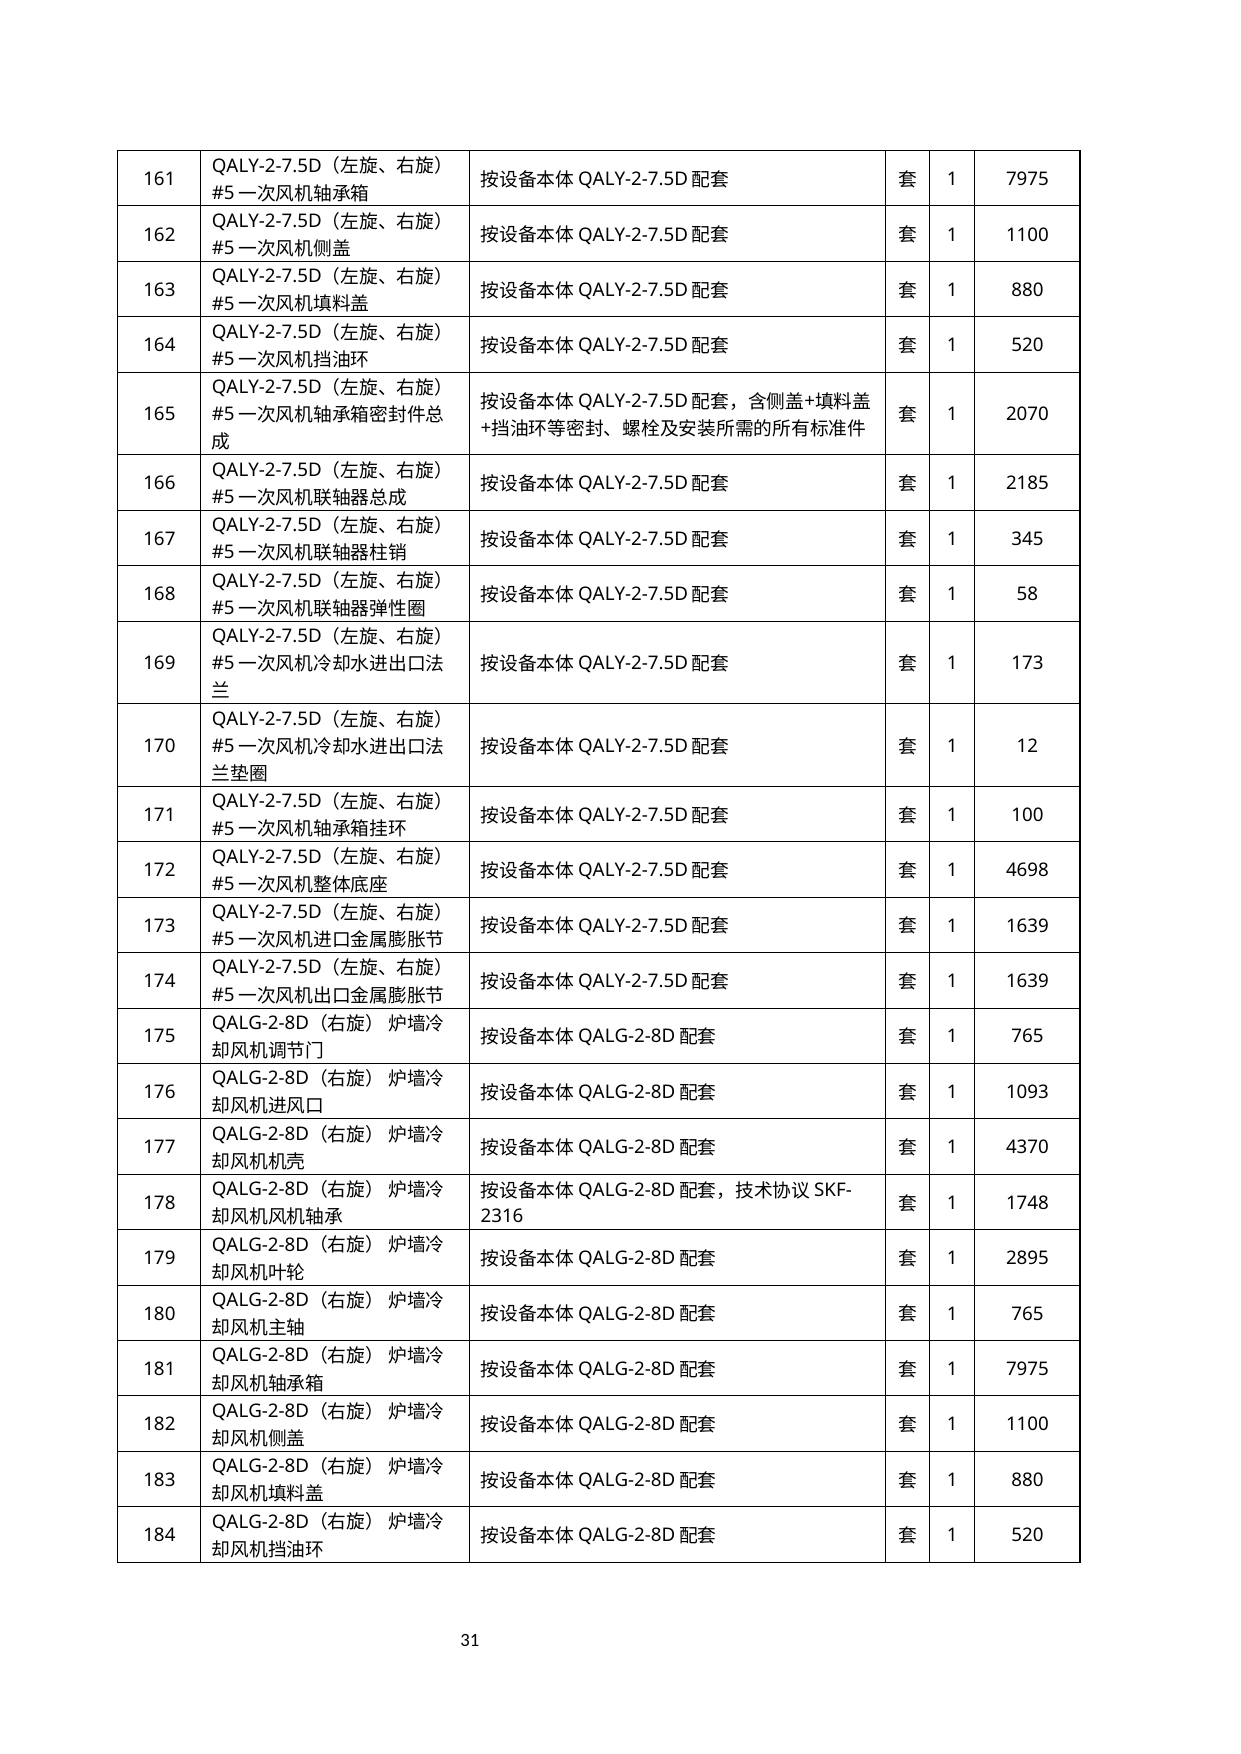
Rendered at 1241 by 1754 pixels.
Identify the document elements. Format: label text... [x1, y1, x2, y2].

table_cell 170 [118, 704, 200, 786]
table_cell 765 [975, 1009, 1079, 1063]
table_cell 172 [118, 842, 200, 897]
table_cell 按设备本体QALG-2-8D配套 [470, 1009, 885, 1063]
table_cell 1 [930, 1341, 974, 1395]
table_cell QALG-2-8D（右旋） 炉墙冷却风机轴承箱 [201, 1341, 469, 1395]
table_cell 171 [118, 787, 200, 841]
table_cell 164 [118, 317, 200, 372]
table_cell QALG-2-8D（右旋） 炉墙冷却风机侧盖 [201, 1396, 469, 1451]
table_cell 套 [886, 898, 929, 952]
table_cell 按设备本体QALG-2-8D配套 [470, 1507, 885, 1562]
table_cell 167 [118, 511, 200, 565]
table_cell 345 [975, 511, 1079, 565]
table_cell QALY-2-7.5D（左旋、右旋）#5一次风机进口金属膨胀节 [201, 898, 469, 952]
table_cell 179 [118, 1230, 200, 1284]
table_cell 161 [118, 151, 200, 205]
table_cell 1100 [975, 206, 1079, 261]
table_cell 1 [930, 206, 974, 261]
table_cell 套 [886, 1396, 929, 1451]
table_cell 520 [975, 317, 1079, 372]
table_cell 173 [975, 622, 1079, 703]
table_cell 4698 [975, 842, 1079, 897]
table_cell QALG-2-8D（右旋） 炉墙冷却风机填料盖 [201, 1452, 469, 1506]
table_cell 58 [975, 566, 1079, 621]
table_cell 180 [118, 1286, 200, 1340]
table_cell 880 [975, 262, 1079, 316]
table_cell 173 [118, 898, 200, 952]
table_cell 1 [930, 1175, 974, 1229]
table_cell 套 [886, 1507, 929, 1562]
table_cell 1639 [975, 953, 1079, 1007]
table_cell 套 [886, 842, 929, 897]
table_cell QALG-2-8D（右旋） 炉墙冷却风机叶轮 [201, 1230, 469, 1284]
table_cell 1 [930, 704, 974, 786]
table_cell 按设备本体QALG-2-8D配套 [470, 1396, 885, 1451]
table_cell 套 [886, 566, 929, 621]
table_cell 按设备本体QALY-2-7.5D配套 [470, 898, 885, 952]
table_cell 按设备本体QALG-2-8D配套，技术协议SKF-2316 [470, 1175, 885, 1229]
table_cell 按设备本体QALY-2-7.5D配套 [470, 262, 885, 316]
table_cell 1 [930, 787, 974, 841]
table_cell QALY-2-7.5D（左旋、右旋）#5一次风机侧盖 [201, 206, 469, 261]
table_cell 套 [886, 206, 929, 261]
table_cell 165 [118, 373, 200, 454]
table_cell 1 [930, 1230, 974, 1284]
table_cell 168 [118, 566, 200, 621]
table_cell 2185 [975, 455, 1079, 510]
table_cell 175 [118, 1009, 200, 1063]
table_cell QALG-2-8D（右旋） 炉墙冷却风机机壳 [201, 1119, 469, 1174]
table_cell 1 [930, 1119, 974, 1174]
table_cell 1100 [975, 1396, 1079, 1451]
table_cell 182 [118, 1396, 200, 1451]
table_cell 100 [975, 787, 1079, 841]
table_cell 套 [886, 1286, 929, 1340]
table_cell 套 [886, 622, 929, 703]
table_cell QALG-2-8D（右旋） 炉墙冷却风机进风口 [201, 1064, 469, 1118]
table_cell 1 [930, 1064, 974, 1118]
table_cell 169 [118, 622, 200, 703]
table_cell 1 [930, 1009, 974, 1063]
table_cell 按设备本体QALY-2-7.5D配套 [470, 787, 885, 841]
table_cell 套 [886, 1064, 929, 1118]
table_cell 181 [118, 1341, 200, 1395]
table_cell 1 [930, 1507, 974, 1562]
table_cell 1 [930, 511, 974, 565]
table_cell 1748 [975, 1175, 1079, 1229]
table_cell 184 [118, 1507, 200, 1562]
table_cell 1093 [975, 1064, 1079, 1118]
table_cell 1 [930, 842, 974, 897]
table_cell 765 [975, 1286, 1079, 1340]
table_cell 1 [930, 262, 974, 316]
table_cell 2895 [975, 1230, 1079, 1284]
table_cell 1 [930, 317, 974, 372]
table_cell 按设备本体QALY-2-7.5D配套 [470, 511, 885, 565]
table_cell 套 [886, 953, 929, 1007]
table_cell 12 [975, 704, 1079, 786]
table_cell QALY-2-7.5D（左旋、右旋）#5一次风机轴承箱挂环 [201, 787, 469, 841]
table_cell 按设备本体QALY-2-7.5D配套 [470, 842, 885, 897]
table_cell 2070 [975, 373, 1079, 454]
table_cell QALY-2-7.5D（左旋、右旋）#5一次风机填料盖 [201, 262, 469, 316]
table_cell 套 [886, 317, 929, 372]
table_cell 1 [930, 1286, 974, 1340]
table_cell 按设备本体QALY-2-7.5D配套 [470, 206, 885, 261]
table_cell 套 [886, 262, 929, 316]
table_cell QALY-2-7.5D（左旋、右旋）#5一次风机联轴器弹性圈 [201, 566, 469, 621]
table_cell 套 [886, 1119, 929, 1174]
table_cell QALY-2-7.5D（左旋、右旋）#5一次风机挡油环 [201, 317, 469, 372]
table_cell 1 [930, 151, 974, 205]
table_cell 7975 [975, 151, 1079, 205]
table_cell 183 [118, 1452, 200, 1506]
table_cell 1 [930, 898, 974, 952]
table_cell 按设备本体QALY-2-7.5D配套 [470, 151, 885, 205]
table_cell 按设备本体QALY-2-7.5D配套 [470, 704, 885, 786]
table_cell QALG-2-8D（右旋） 炉墙冷却风机风机轴承 [201, 1175, 469, 1229]
table_cell QALY-2-7.5D（左旋、右旋）#5一次风机冷却水进出口法兰 [201, 622, 469, 703]
table_cell 178 [118, 1175, 200, 1229]
table_cell QALY-2-7.5D（左旋、右旋）#5一次风机轴承箱密封件总成 [201, 373, 469, 454]
table_cell 按设备本体QALG-2-8D配套 [470, 1286, 885, 1340]
table_cell 166 [118, 455, 200, 510]
table_cell 163 [118, 262, 200, 316]
table_cell 1 [930, 622, 974, 703]
table_cell 按设备本体QALG-2-8D配套 [470, 1452, 885, 1506]
table_cell 1 [930, 953, 974, 1007]
table_cell QALY-2-7.5D（左旋、右旋）#5一次风机冷却水进出口法兰垫圈 [201, 704, 469, 786]
table_cell 1 [930, 455, 974, 510]
table_cell QALG-2-8D（右旋） 炉墙冷却风机挡油环 [201, 1507, 469, 1562]
table_cell QALG-2-8D（右旋） 炉墙冷却风机主轴 [201, 1286, 469, 1340]
table_cell QALY-2-7.5D（左旋、右旋）#5一次风机整体底座 [201, 842, 469, 897]
table_cell 套 [886, 1452, 929, 1506]
table_cell 套 [886, 373, 929, 454]
table_cell 按设备本体QALY-2-7.5D配套 [470, 566, 885, 621]
table_cell 按设备本体QALG-2-8D配套 [470, 1341, 885, 1395]
table_cell 1 [930, 1396, 974, 1451]
table_cell 套 [886, 704, 929, 786]
table_cell 按设备本体QALY-2-7.5D配套 [470, 455, 885, 510]
table_cell 按设备本体QALG-2-8D配套 [470, 1064, 885, 1118]
table_cell 880 [975, 1452, 1079, 1506]
table_cell 174 [118, 953, 200, 1007]
table_cell 4370 [975, 1119, 1079, 1174]
table_cell 520 [975, 1507, 1079, 1562]
table_cell 1 [930, 1452, 974, 1506]
table_cell 按设备本体QALG-2-8D配套 [470, 1230, 885, 1284]
table_cell QALY-2-7.5D（左旋、右旋）#5一次风机轴承箱 [201, 151, 469, 205]
table_cell 1 [930, 566, 974, 621]
table_cell 套 [886, 455, 929, 510]
table_cell 套 [886, 787, 929, 841]
table_cell 套 [886, 1175, 929, 1229]
table_cell 1 [930, 373, 974, 454]
table_cell 162 [118, 206, 200, 261]
table_cell 按设备本体QALY-2-7.5D配套，含侧盖+填料盖+挡油环等密封、螺栓及安装所需的所有标准件 [470, 373, 885, 454]
table_cell 1639 [975, 898, 1079, 952]
table_cell 套 [886, 151, 929, 205]
table_cell 7975 [975, 1341, 1079, 1395]
table_cell QALY-2-7.5D（左旋、右旋）#5一次风机联轴器柱销 [201, 511, 469, 565]
table_cell 按设备本体QALG-2-8D配套 [470, 1119, 885, 1174]
table_cell 按设备本体QALY-2-7.5D配套 [470, 622, 885, 703]
table_cell 套 [886, 1230, 929, 1284]
table_cell QALY-2-7.5D（左旋、右旋）#5一次风机联轴器总成 [201, 455, 469, 510]
table_cell 按设备本体QALY-2-7.5D配套 [470, 317, 885, 372]
table_cell 套 [886, 1341, 929, 1395]
table_cell 套 [886, 1009, 929, 1063]
table_cell QALY-2-7.5D（左旋、右旋）#5一次风机出口金属膨胀节 [201, 953, 469, 1007]
table_cell 套 [886, 511, 929, 565]
table_cell QALG-2-8D（右旋） 炉墙冷却风机调节门 [201, 1009, 469, 1063]
table_cell 177 [118, 1119, 200, 1174]
table_cell 按设备本体QALY-2-7.5D配套 [470, 953, 885, 1007]
table_cell 176 [118, 1064, 200, 1118]
